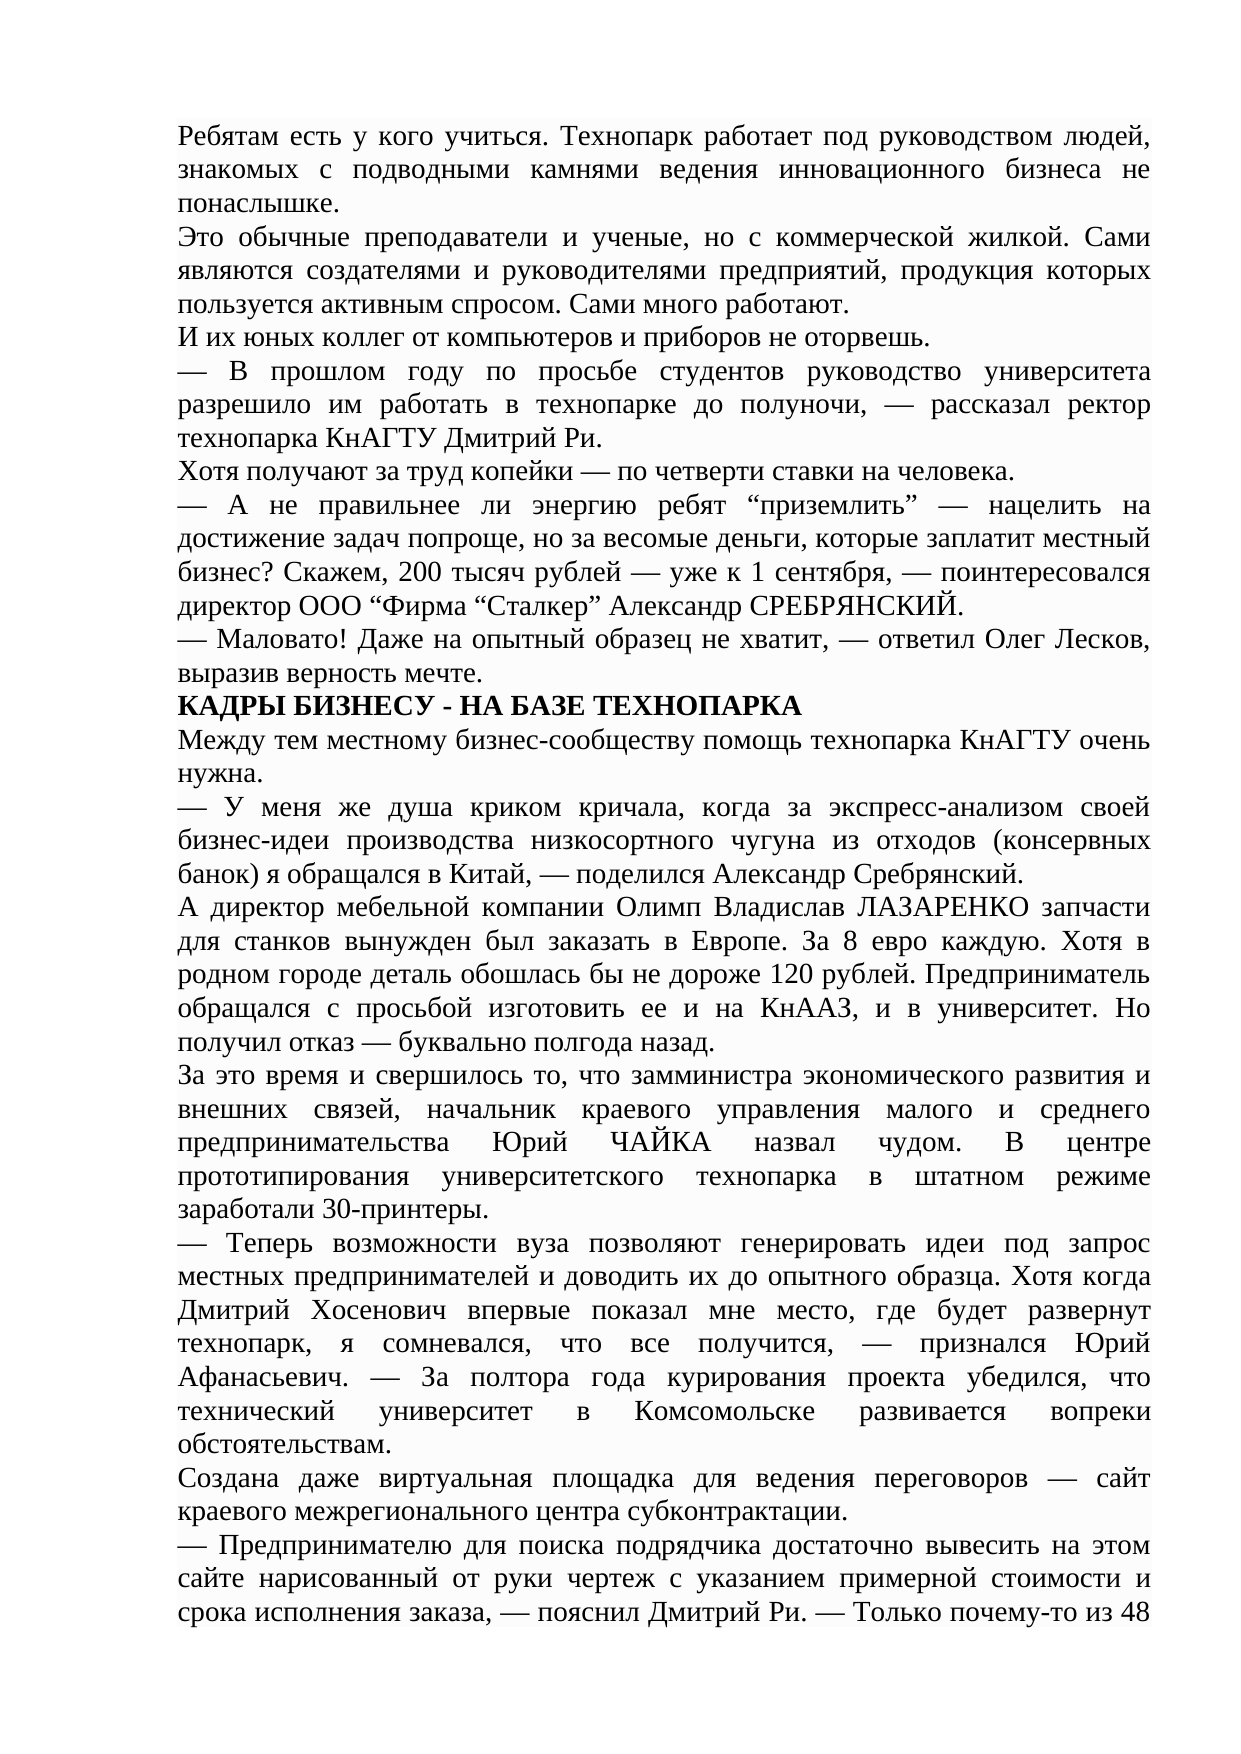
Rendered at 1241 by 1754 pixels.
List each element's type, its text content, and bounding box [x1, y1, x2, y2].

text Это обычные преподаватели и ученые, но с коммерческой жилкой. Сами являются создателями и руководителями предприятий, продукция которых пользуется активным спросом. Сами много работают. [177, 219, 1152, 319]
text Ребятам есть у кого учиться. Технопарк работает под руководством людей, знакомых с подводными камнями ведения инновационного бизнеса не понаслышке. [177, 118, 1152, 219]
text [177, 1527, 1152, 1627]
text Между тем местному бизнес-сообществу помощь технопарка КнАГТУ очень нужна. — У меня же душа криком кричала, когда за экспресс-анализом своей бизнес-идеи производства низкосортного чугуна из отходов (консервных банок) я обращался в Китай, — поделился Александр Сребрянский. [177, 722, 1152, 889]
text Хотя получают за труд копейки — по четверти ставки на человека. [177, 453, 1152, 487]
text Создана даже виртуальная площадка для ведения переговоров — сайт краевого межрегионального центра субконтрактации. [177, 1460, 1152, 1527]
text — Маловато! Даже на опытный образец не хватит, — ответил Олег Лесков, выразив верность мечте. [177, 621, 1152, 688]
text — В прошлом году по просьбе студентов руководство университета разрешило им работать в технопарке до полуночи, — рассказал ректор технопарка КнАГТУ Дмитрий Ри. [177, 353, 1152, 453]
text КАДРЫ БИЗНЕСУ - НА БАЗЕ ТЕХНОПАРКА [177, 688, 1152, 722]
text За это время и свершилось то, что замминистра экономического развития и внешних связей, начальник краевого управления малого и среднего предпринимательства Юрий ЧАЙКА назвал чудом. В центре прототипирования университетского технопарка в штатном режиме заработали 30-принтеры. [177, 1057, 1152, 1225]
text А директор мебельной компании Олимп Владислав ЛАЗАРЕНКО запчасти для станков вынужден был заказать в Европе. За 8 евро каждую. Хотя в родном городе деталь обошлась бы не дороже 120 рублей. Предприниматель обращался с просьбой изготовить ее и на КнААЗ, и в университет. Но получил отказ — буквально полгода назад. [177, 889, 1152, 1057]
text И их юных коллег от компьютеров и приборов не оторвешь. [177, 319, 1152, 353]
text — Теперь возможности вуза позволяют генерировать идеи под запрос местных предпринимателей и доводить их до опытного образца. Хотя когда Дмитрий Хосенович впервые показал мне место, где будет развернут технопарк, я сомневался, что все получится, — признался Юрий Афанасьевич. — За полтора года курирования проекта убедился, что технический университет в Комсомольске развивается вопреки обстоятельствам. [177, 1225, 1152, 1460]
text — А не правильнее ли энергию ребят “приземлить” — нацелить на достижение задач попроще, но за весомые деньги, которые заплатит местный бизнес? Скажем, 200 тысяч рублей — уже к 1 сентября, — поинтересовался директор ООО “Фирма “Сталкер” Александр СРЕБРЯНСКИЙ. [177, 487, 1152, 621]
